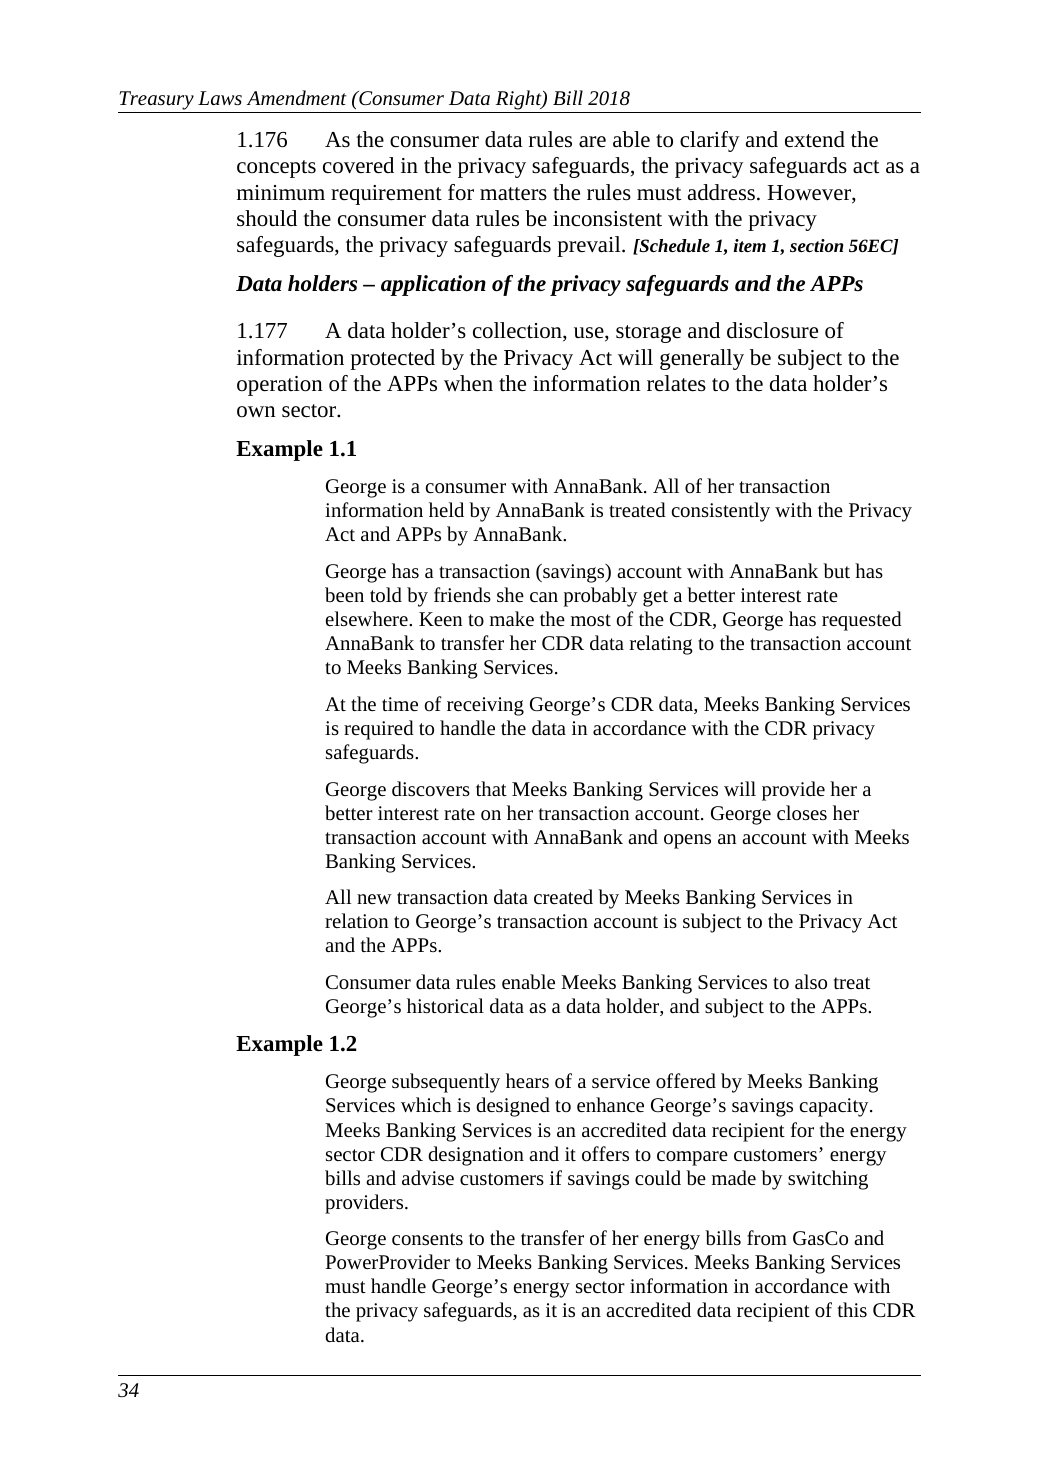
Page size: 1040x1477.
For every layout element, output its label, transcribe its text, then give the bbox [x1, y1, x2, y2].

text George discovers that Meeks Banking Services will provide her a better interest rate on her transaction account. George closes her transaction account with AnnaBank and opens an account with Meeks Banking Services. [325, 776, 921, 873]
text George is a consumer with AnnaBank. All of her transaction information held by AnnaBank is treated consistently with the Privacy Act and APPs by AnnaBank. [325, 474, 921, 546]
subtitle Data holders – application of the privacy safeguards and the APPs [236, 270, 921, 297]
text George consents to the transfer of her energy bills from GasCo and PowerProvider to Meeks Banking Services. Meeks Banking Services must handle George’s energy sector information in accordance with the privacy safeguards, as it is an accredited data recipient of this CDR data. [325, 1226, 921, 1347]
text A data holder’s collection, use, storage and disclosure of information protected by the Privacy Act will generally be subject to the operation of the APPs when the information relates to the data holder’s own sector. [236, 317, 921, 423]
text George subsequently hears of a service offered by Meeks Banking Services which is designed to enhance George’s savings capacity. Meeks Banking Services is an accredited data recipient for the energy sector CDR designation and it offers to compare customers’ energy bills and advise customers if savings could be made by switching providers. [325, 1069, 921, 1214]
text As the consumer data rules are able to clarify and extend the concepts covered in the privacy safeguards, the privacy safeguards act as a minimum requirement for matters the rules must address. However, should the consumer data rules be inconsistent with the privacy safeguards, the privacy safeguards prevail. [Schedule 1, item 1, section 56EC] [236, 126, 921, 258]
text At the time of receiving George’s CDR data, Meeks Banking Services is required to handle the data in accordance with the CDR privacy safeguards. [325, 692, 921, 764]
text All new transaction data created by Meeks Banking Services in relation to George’s transaction account is subject to the Privacy Act and the APPs. [325, 885, 921, 957]
text Consumer data rules enable Meeks Banking Services to also treat George’s historical data as a data holder, and subject to the APPs. [325, 970, 921, 1018]
text George has a transaction (savings) account with AnnaBank but has been told by friends she can probably get a better interest rate elsewhere. Keen to make the most of the CDR, George has requested AnnaBank to transfer her CDR data relating to the transaction account to Meeks Banking Services. [325, 559, 921, 679]
